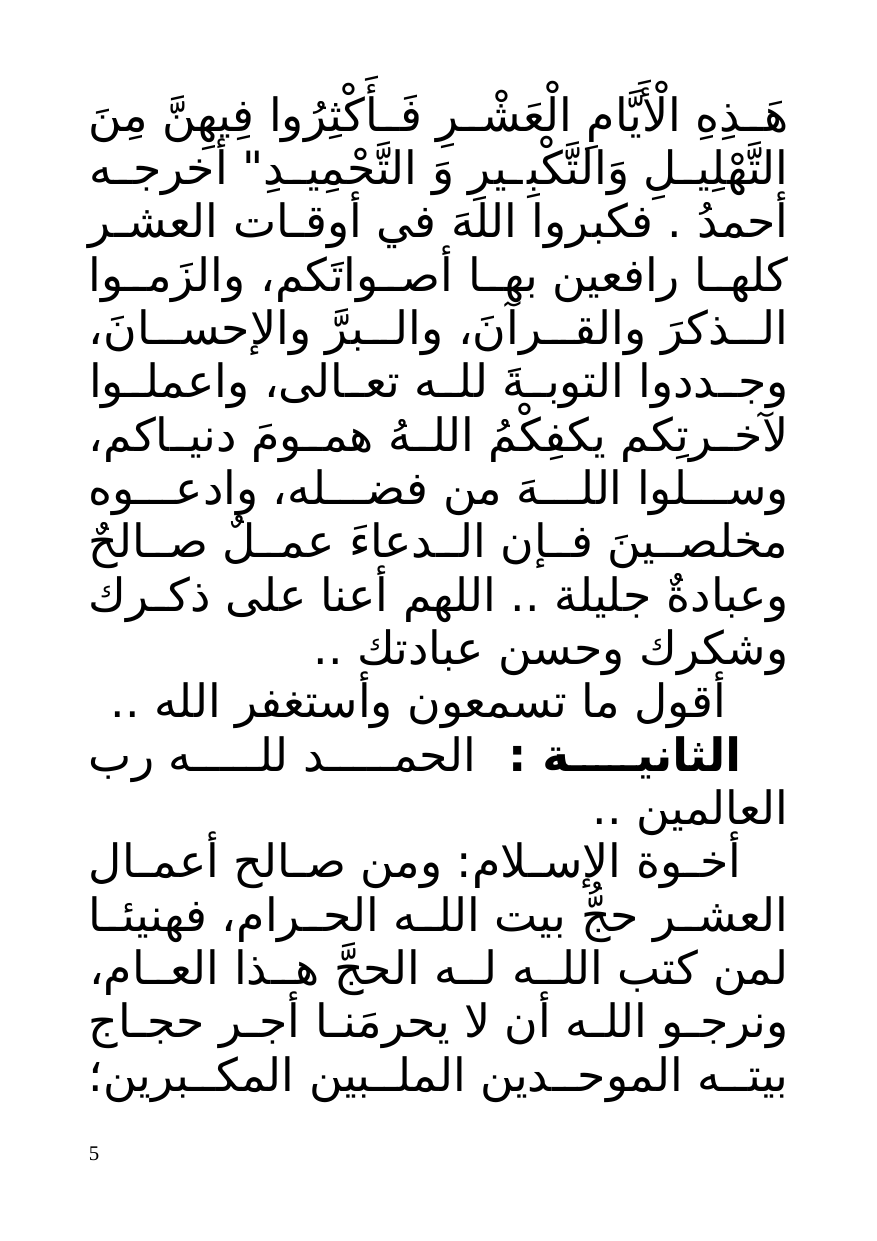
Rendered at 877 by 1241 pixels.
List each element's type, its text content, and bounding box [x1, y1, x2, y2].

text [89, 835, 788, 1102]
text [89, 89, 788, 675]
text أقول ما تسمعون وأستغفر الله .. [89, 675, 788, 729]
text الثانية : الحمد لله رب العالمين .. [89, 729, 788, 835]
